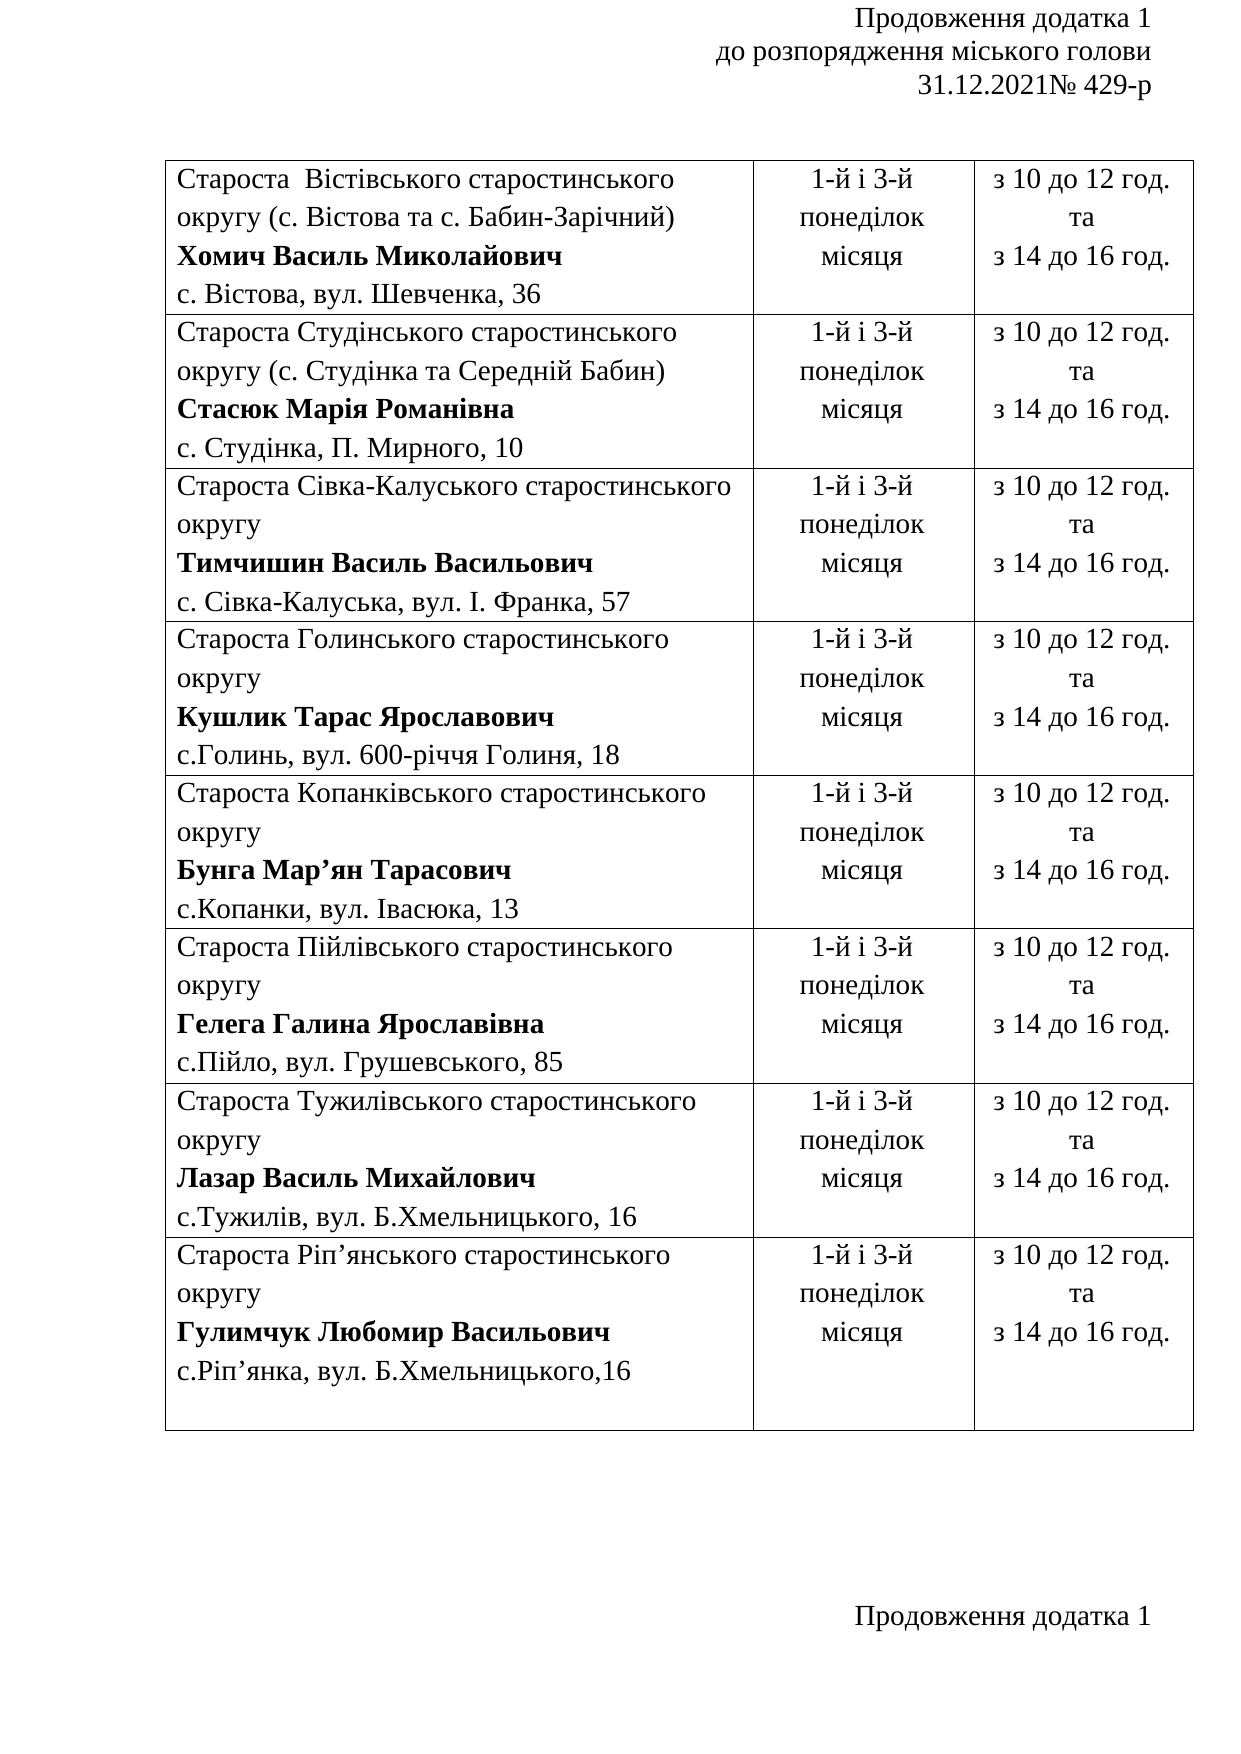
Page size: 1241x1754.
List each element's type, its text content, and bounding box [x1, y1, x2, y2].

table_header Староста Вістівського старостинського округу (с. Вістова та с. Бабин-Зарічний) Хомич Василь Миколайович с. Вістова, вул. Шевченка, 36 [166, 161, 753, 314]
table_cell з 10 до 12 год. та з 14 до 16 год. [975, 1084, 1193, 1236]
text Продовження додатка 1 [177, 0, 1152, 33]
table_cell Староста Тужилівського старостинського округу Лазар Василь Михайлович с.Тужилів, вул. Б.Хмельницького, 16 [166, 1084, 753, 1236]
table_cell Староста Ріп’янського старостинського округу Гулимчук Любомир Васильович с.Ріп’янка, вул. Б.Хмельницького,16 [166, 1238, 753, 1430]
table_cell Староста Голинського старостинського округу Кушлик Тарас Ярославович с.Голинь, вул. 600-річчя Голиня, 18 [166, 622, 753, 775]
table_cell 1-й і 3-й понеділок місяця [754, 1084, 974, 1236]
table_cell 1-й і 3-й понеділок місяця [754, 929, 974, 1083]
table_header 1-й і 3-й понеділок місяця [754, 161, 974, 314]
table_cell з 10 до 12 год. та з 14 до 16 год. [975, 776, 1193, 928]
table_cell з 10 до 12 год. та з 14 до 16 год. [975, 929, 1193, 1083]
table_cell 1-й і 3-й понеділок місяця [754, 315, 974, 468]
table_cell Староста Студінського старостинського округу (с. Студінка та Середній Бабин) Стасюк Марія Романівна с. Студінка, П. Мирного, 10 [166, 315, 753, 468]
table_cell з 10 до 12 год. та з 14 до 16 год. [975, 622, 1193, 775]
table_cell 1-й і 3-й понеділок місяця [754, 622, 974, 775]
table_cell Староста Пійлівського старостинського округу Гелега Галина Ярославівна с.Пійло, вул. Грушевського, 85 [166, 929, 753, 1083]
table_cell 1-й і 3-й понеділок місяця [754, 469, 974, 621]
table_cell 1-й і 3-й понеділок місяця [754, 776, 974, 928]
table_cell Староста Копанківського старостинського округу Бунга Мар’ян Тарасович с.Копанки, вул. Івасюка, 13 [166, 776, 753, 928]
table_cell з 10 до 12 год. та з 14 до 16 год. [975, 1238, 1193, 1430]
table_cell з 10 до 12 год. та з 14 до 16 год. [975, 315, 1193, 468]
text 31.12.2021№ 429-р [177, 67, 1152, 101]
text Продовження додатка 1 [177, 1598, 1152, 1631]
table_cell Староста Сівка-Калуського старостинського округу Тимчишин Василь Васильович с. Сівка-Калуська, вул. І. Франка, 57 [166, 469, 753, 621]
table_header з 10 до 12 год. та з 14 до 16 год. [975, 161, 1193, 314]
table_cell 1-й і 3-й понеділок місяця [754, 1238, 974, 1430]
text до розпорядження міського голови [177, 33, 1152, 67]
table_cell з 10 до 12 год. та з 14 до 16 год. [975, 469, 1193, 621]
